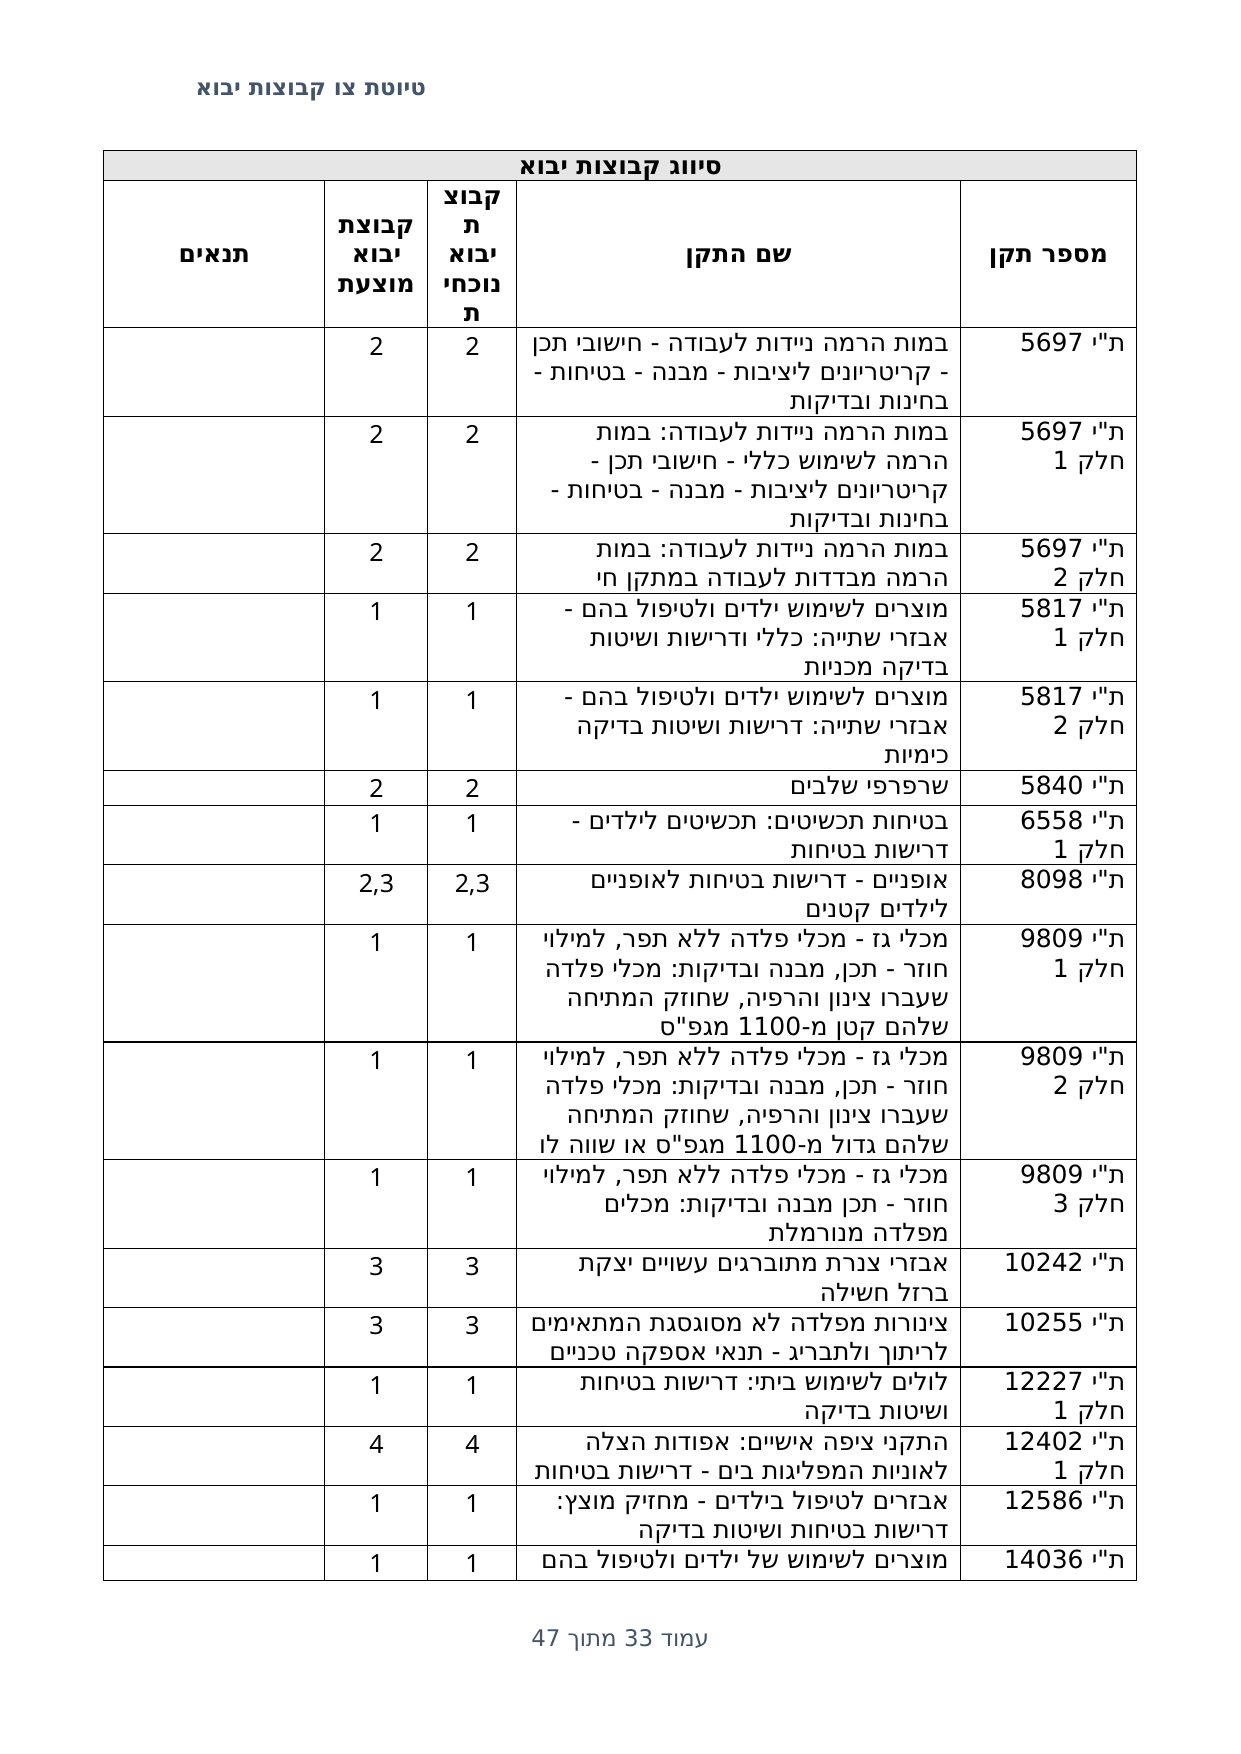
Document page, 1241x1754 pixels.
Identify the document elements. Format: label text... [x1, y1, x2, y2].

table_cell 1 [428, 1486, 516, 1544]
table_cell [104, 534, 324, 593]
table_cell 1 [325, 594, 427, 681]
table_cell [104, 1546, 324, 1579]
table_cell [104, 925, 324, 1041]
table_cell ת"י 5697 חלק 2 [961, 534, 1136, 593]
table_cell קבוצת יבוא נוכחית [428, 181, 516, 327]
table_cell במות הרמה ניידות לעבודה - חישובי תכן - קריטריונים ליציבות - מבנה - בטיחות - בחינות ובדיקות [517, 328, 960, 416]
table_cell 1 [325, 1486, 427, 1544]
table_cell תנאים [104, 181, 324, 327]
table_header סיווג קבוצות יבוא [104, 151, 1136, 180]
table_cell מכלי גז - מכלי פלדה ללא תפר, למילוי חוזר - תכן, מבנה ובדיקות: מכלי פלדה שעברו צינון והרפיה, שחוזק המתיחה שלהם קטן מ-1100 מגפ"ס [517, 925, 960, 1041]
table_cell 1 [325, 806, 427, 864]
table_cell ת"י 5817 חלק 1 [961, 594, 1136, 681]
table_cell 2 [428, 417, 516, 533]
table_cell 1 [428, 806, 516, 864]
table_cell ת"י 9809 חלק 2 [961, 1043, 1136, 1159]
table_cell [104, 1427, 324, 1485]
table_cell 1 [325, 1043, 427, 1159]
table_cell 3 [428, 1308, 516, 1366]
table_cell ת"י 10242 [961, 1249, 1136, 1307]
table_cell ת"י 9809 חלק 3 [961, 1160, 1136, 1248]
table_cell [104, 1249, 324, 1307]
table_cell 1 [428, 1368, 516, 1426]
table_cell ת"י 5817 חלק 2 [961, 682, 1136, 770]
table_cell ת"י 9809 חלק 1 [961, 925, 1136, 1041]
table_cell 2,3 [428, 865, 516, 924]
table_cell 2 [428, 771, 516, 805]
table_cell במות הרמה ניידות לעבודה: במות הרמה מבדדות לעבודה במתקן חי [517, 534, 960, 593]
table_cell 1 [428, 1043, 516, 1159]
table_cell ת"י 14036 [961, 1546, 1136, 1579]
table_cell [104, 1160, 324, 1248]
table_cell מוצרים לשימוש ילדים ולטיפול בהם - אבזרי שתייה: כללי ודרישות ושיטות בדיקה מכניות [517, 594, 960, 681]
table_cell ת"י 12402 חלק 1 [961, 1427, 1136, 1485]
table_cell [104, 1043, 324, 1159]
table_cell אבזרים לטיפול בילדים - מחזיק מוצץ: דרישות בטיחות ושיטות בדיקה [517, 1486, 960, 1544]
table_cell 3 [428, 1249, 516, 1307]
table_cell 3 [325, 1249, 427, 1307]
table_cell ת"י 5697 חלק 1 [961, 417, 1136, 533]
table_cell 1 [428, 1160, 516, 1248]
table_cell קבוצת יבוא מוצעת [325, 181, 427, 327]
table_cell 1 [325, 925, 427, 1041]
table_cell אבזרי צנרת מתוברגים עשויים יצקת ברזל חשילה [517, 1249, 960, 1307]
table_cell 2 [325, 771, 427, 805]
table_cell 1 [428, 594, 516, 681]
table_cell שם התקן [517, 181, 960, 327]
table_cell 3 [325, 1308, 427, 1366]
table_cell 1 [428, 925, 516, 1041]
table_cell מכלי גז - מכלי פלדה ללא תפר, למילוי חוזר - תכן מבנה ובדיקות: מכלים מפלדה מנורמלת [517, 1160, 960, 1248]
table_cell [104, 594, 324, 681]
table_cell [104, 417, 324, 533]
table_cell 2 [325, 417, 427, 533]
table_cell התקני ציפה אישיים: אפודות הצלה לאוניות המפליגות בים - דרישות בטיחות [517, 1427, 960, 1485]
table_cell 1 [325, 1160, 427, 1248]
table_cell ת"י 12227 חלק 1 [961, 1368, 1136, 1426]
table_cell ת"י 6558 חלק 1 [961, 806, 1136, 864]
table_cell ת"י 5697 [961, 328, 1136, 416]
table_cell 1 [325, 1546, 427, 1579]
table_cell [104, 771, 324, 805]
table_cell לולים לשימוש ביתי: דרישות בטיחות ושיטות בדיקה [517, 1368, 960, 1426]
table_cell [104, 1486, 324, 1544]
table_cell 2 [325, 534, 427, 593]
table_cell מכלי גז - מכלי פלדה ללא תפר, למילוי חוזר - תכן, מבנה ובדיקות: מכלי פלדה שעברו צינון והרפיה, שחוזק המתיחה שלהם גדול מ-1100 מגפ"ס או שווה לו [517, 1043, 960, 1159]
table_cell [104, 865, 324, 924]
table_cell מספר תקן [961, 181, 1136, 327]
table_cell בטיחות תכשיטים: תכשיטים לילדים - דרישות בטיחות [517, 806, 960, 864]
table_cell 2,3 [325, 865, 427, 924]
table_cell מוצרים לשימוש ילדים ולטיפול בהם - אבזרי שתייה: דרישות ושיטות בדיקה כימיות [517, 682, 960, 770]
table_cell ת"י 5840 [961, 771, 1136, 805]
table_cell 1 [428, 682, 516, 770]
table_cell [104, 1308, 324, 1366]
table_cell 1 [428, 1546, 516, 1579]
table_cell [104, 806, 324, 864]
table_cell 2 [428, 328, 516, 416]
table_cell אופניים - דרישות בטיחות לאופניים לילדים קטנים [517, 865, 960, 924]
table_cell 1 [325, 1368, 427, 1426]
table_cell ת"י 12586 [961, 1486, 1136, 1544]
table_cell [104, 328, 324, 416]
table_cell 4 [325, 1427, 427, 1485]
table_cell 1 [325, 682, 427, 770]
table_cell 4 [428, 1427, 516, 1485]
table_cell ת"י 10255 [961, 1308, 1136, 1366]
table_cell שרפרפי שלבים [517, 771, 960, 805]
table_cell צינורות מפלדה לא מסוגסגת המתאימים לריתוך ולתבריג - תנאי אספקה טכניים [517, 1308, 960, 1366]
table_cell 2 [325, 328, 427, 416]
table_cell [104, 682, 324, 770]
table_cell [517, 1546, 960, 1579]
table_cell ת"י 8098 [961, 865, 1136, 924]
table_cell 2 [428, 534, 516, 593]
table_cell במות הרמה ניידות לעבודה: במות הרמה לשימוש כללי - חישובי תכן - קריטריונים ליציבות - מבנה - בטיחות - בחינות ובדיקות [517, 417, 960, 533]
table_cell [104, 1368, 324, 1426]
